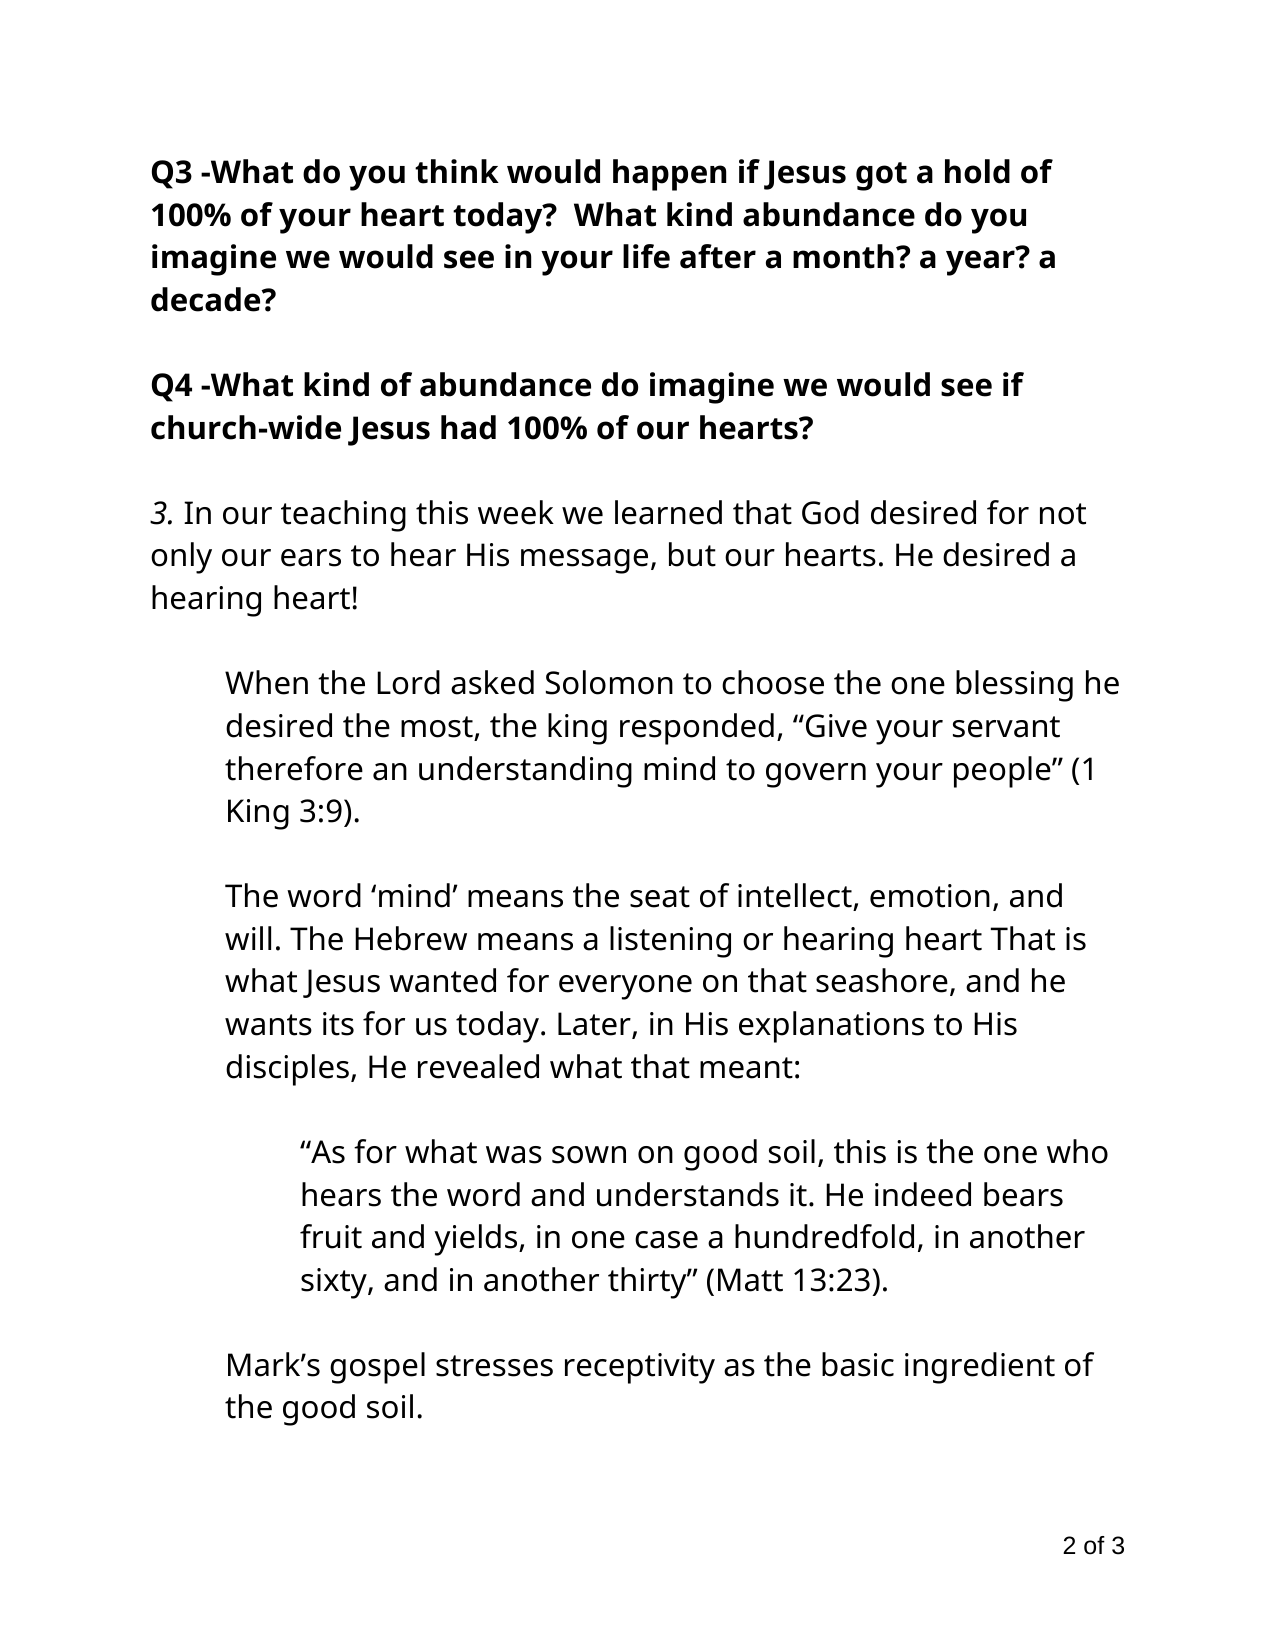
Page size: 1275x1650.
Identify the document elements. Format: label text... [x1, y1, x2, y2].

text “As for what was sown on good soil, this is the one who hears the word and understands it. He indeed bears fruit and yields, in one case a hundredfold, in another sixty, and in another thirty” (Matt 13:23). [300, 1130, 1125, 1300]
text Mark’s gospel stresses receptivity as the basic ingredient of the good soil. [225, 1343, 1125, 1428]
text 3. In our teaching this week we learned that God desired for not only our ears to hear His message, but our hearts. He desired a hearing heart! [150, 491, 1125, 619]
text When the Lord asked Solomon to choose the one blessing he desired the most, the king responded, “Give your servant therefore an understanding mind to govern your people” (1 King 3:9). [225, 661, 1125, 832]
text Q4 -What kind of abundance do imagine we would see if church-wide Jesus had 100% of our hearts? [150, 363, 1125, 448]
text The word ‘mind’ means the seat of intellect, emotion, and will. The Hebrew means a listening or hearing heart That is what Jesus wanted for everyone on that seashore, and he wants its for us today. Later, in His explanations to His disciples, He revealed what that meant: [225, 874, 1125, 1087]
text Q3 -What do you think would happen if Jesus got a hold of 100% of your heart today? What kind abundance do you imagine we would see in your life after a month? a year? a decade? [150, 150, 1125, 320]
